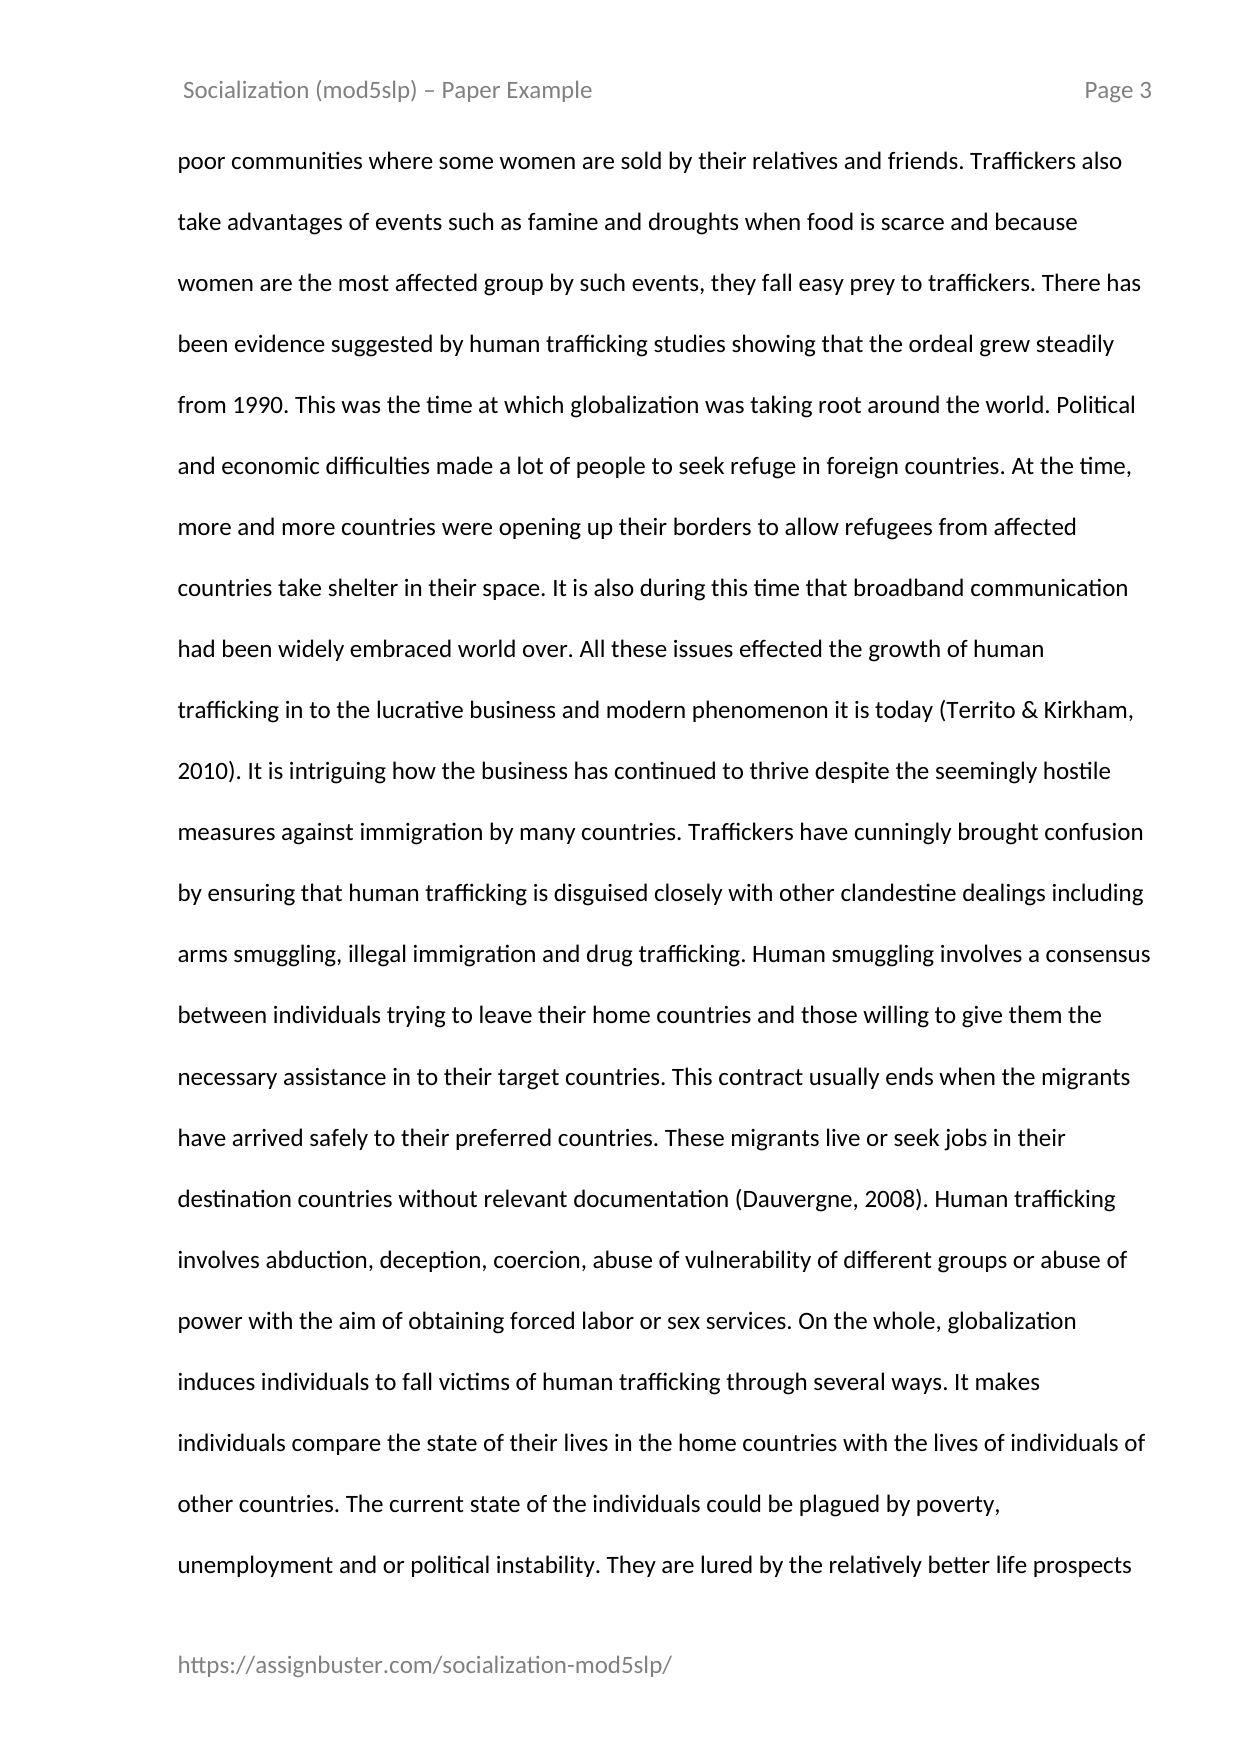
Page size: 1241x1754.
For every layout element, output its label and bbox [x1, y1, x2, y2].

text [177, 145, 1152, 1579]
